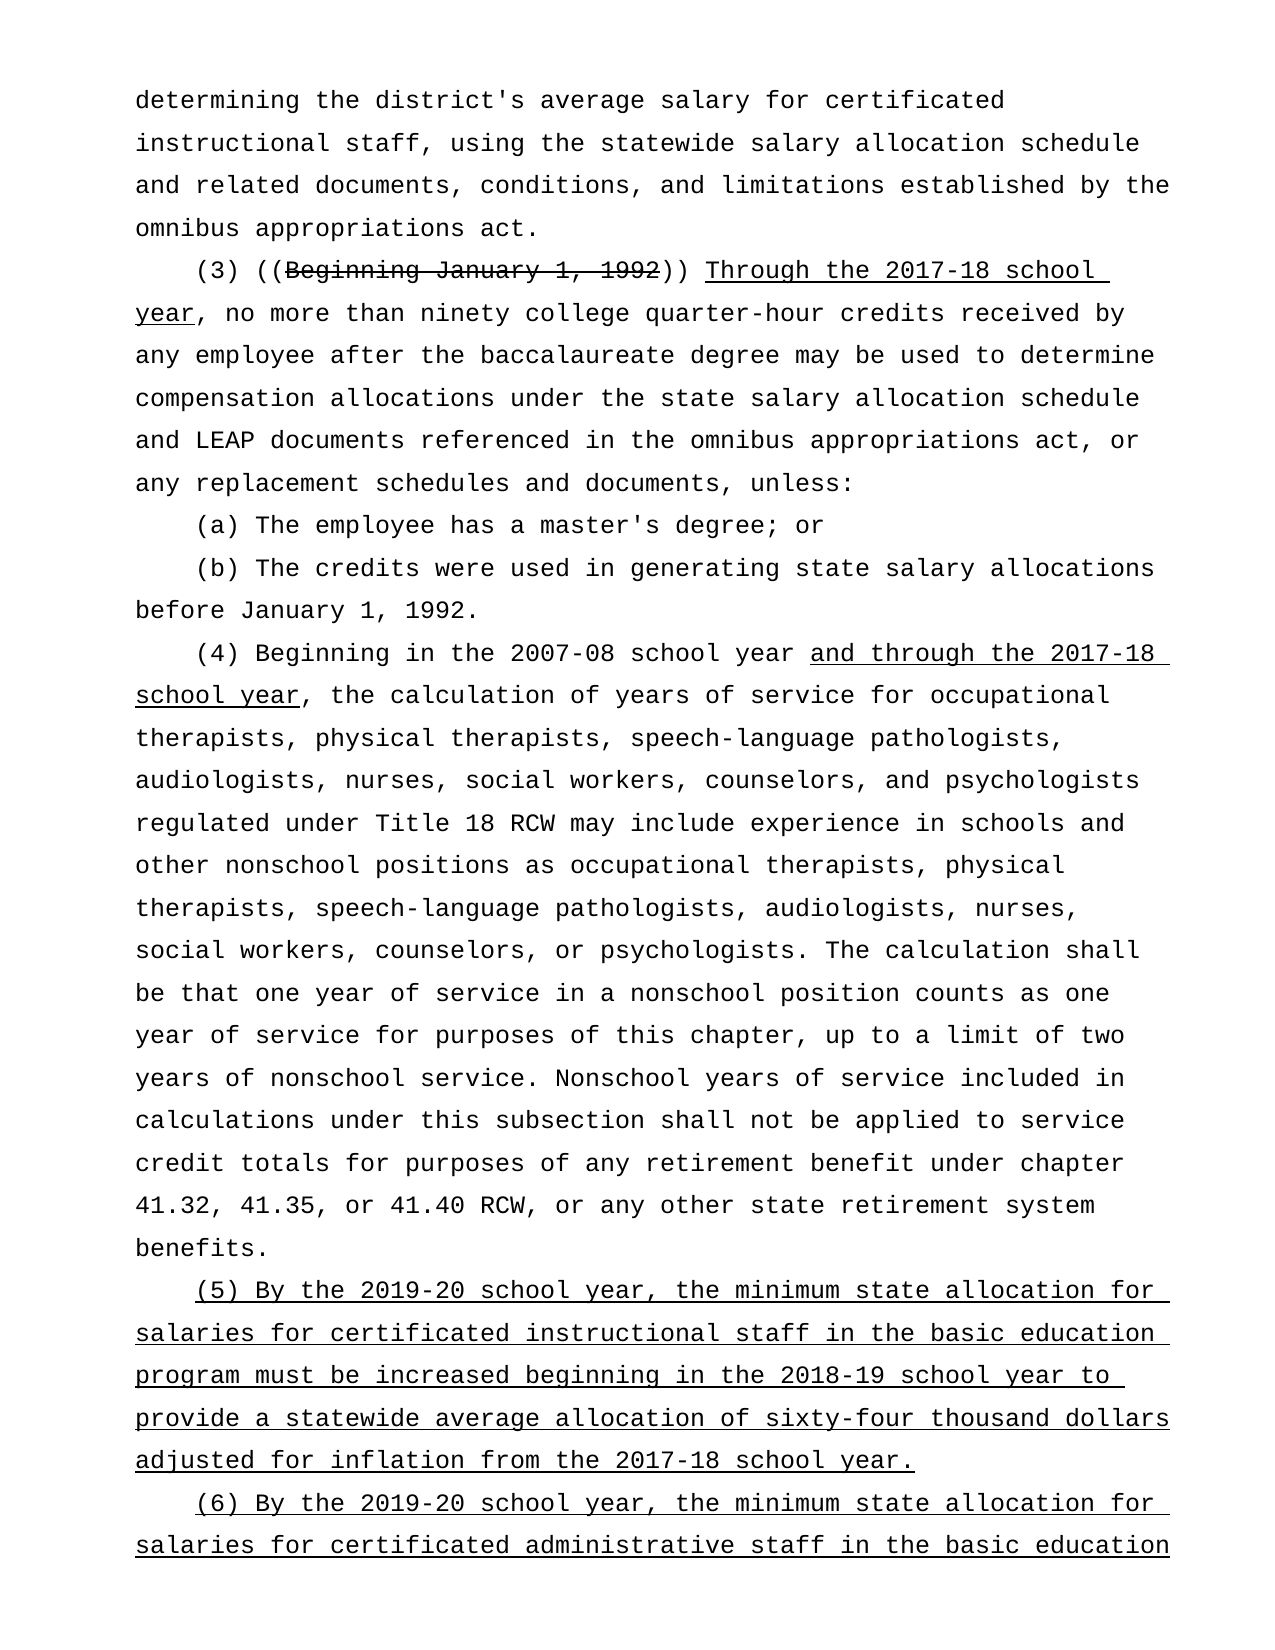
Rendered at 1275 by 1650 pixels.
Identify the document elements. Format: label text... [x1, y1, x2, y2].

text (5) By the 2019-20 school year, the minimum state allocation for salaries for certificated instructional staff in the basic education program must be increased beginning in the 2018-19 school year to provide a statewide average allocation of sixty-four thousand dollars adjusted for inflation from the 2017-18 school year. [135, 1430, 1170, 1477]
text (5) By the 2019-20 school year, the minimum state allocation for salaries for certificated instructional staff in the basic education program must be increased beginning in the 2018-19 school year to provide a statewide average allocation of sixty-four thousand dollars adjusted for inflation from the 2017-18 school year. [135, 1265, 1170, 1344]
text (b) The credits were used in generating state salary allocations before January 1, 1992. [135, 542, 1170, 627]
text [135, 75, 1170, 245]
text (a) The employee has a master's degree; or [135, 500, 1170, 542]
text (5) By the 2019-20 school year, the minimum state allocation for salaries for certificated instructional staff in the basic education program must be increased beginning in the 2018-19 school year to provide a statewide average allocation of sixty-four thousand dollars adjusted for inflation from the 2017-18 school year. [135, 1345, 1170, 1429]
text (3) ((Beginning January 1, 1992)) Through the 2017-18 school year, no more than ninety college quarter-hour credits received by any employee after the baccalaureate degree may be used to determine compensation allocations under the state salary allocation schedule and LEAP documents referenced in the omnibus appropriations act, or any replacement schedules and documents, unless: [135, 245, 1170, 500]
text (4) Beginning in the 2007-08 school year and through the 2017-18 school year, the calculation of years of service for occupational therapists, physical therapists, speech-language pathologists, audiologists, nurses, social workers, counselors, and psychologists regulated under Title 18 RCW may include experience in schools and other nonschool positions as occupational therapists, physical therapists, speech-language pathologists, audiologists, nurses, social workers, counselors, or psychologists. The calculation shall be that one year of service in a nonschool position counts as one year of service for purposes of this chapter, up to a limit of two years of nonschool service. Nonschool years of service included in calculations under this subsection shall not be applied to service credit totals for purposes of any retirement benefit under chapter 41.32, 41.35, or 41.40 RCW, or any other state retirement system benefits. [135, 627, 1170, 1265]
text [135, 1477, 1170, 1556]
